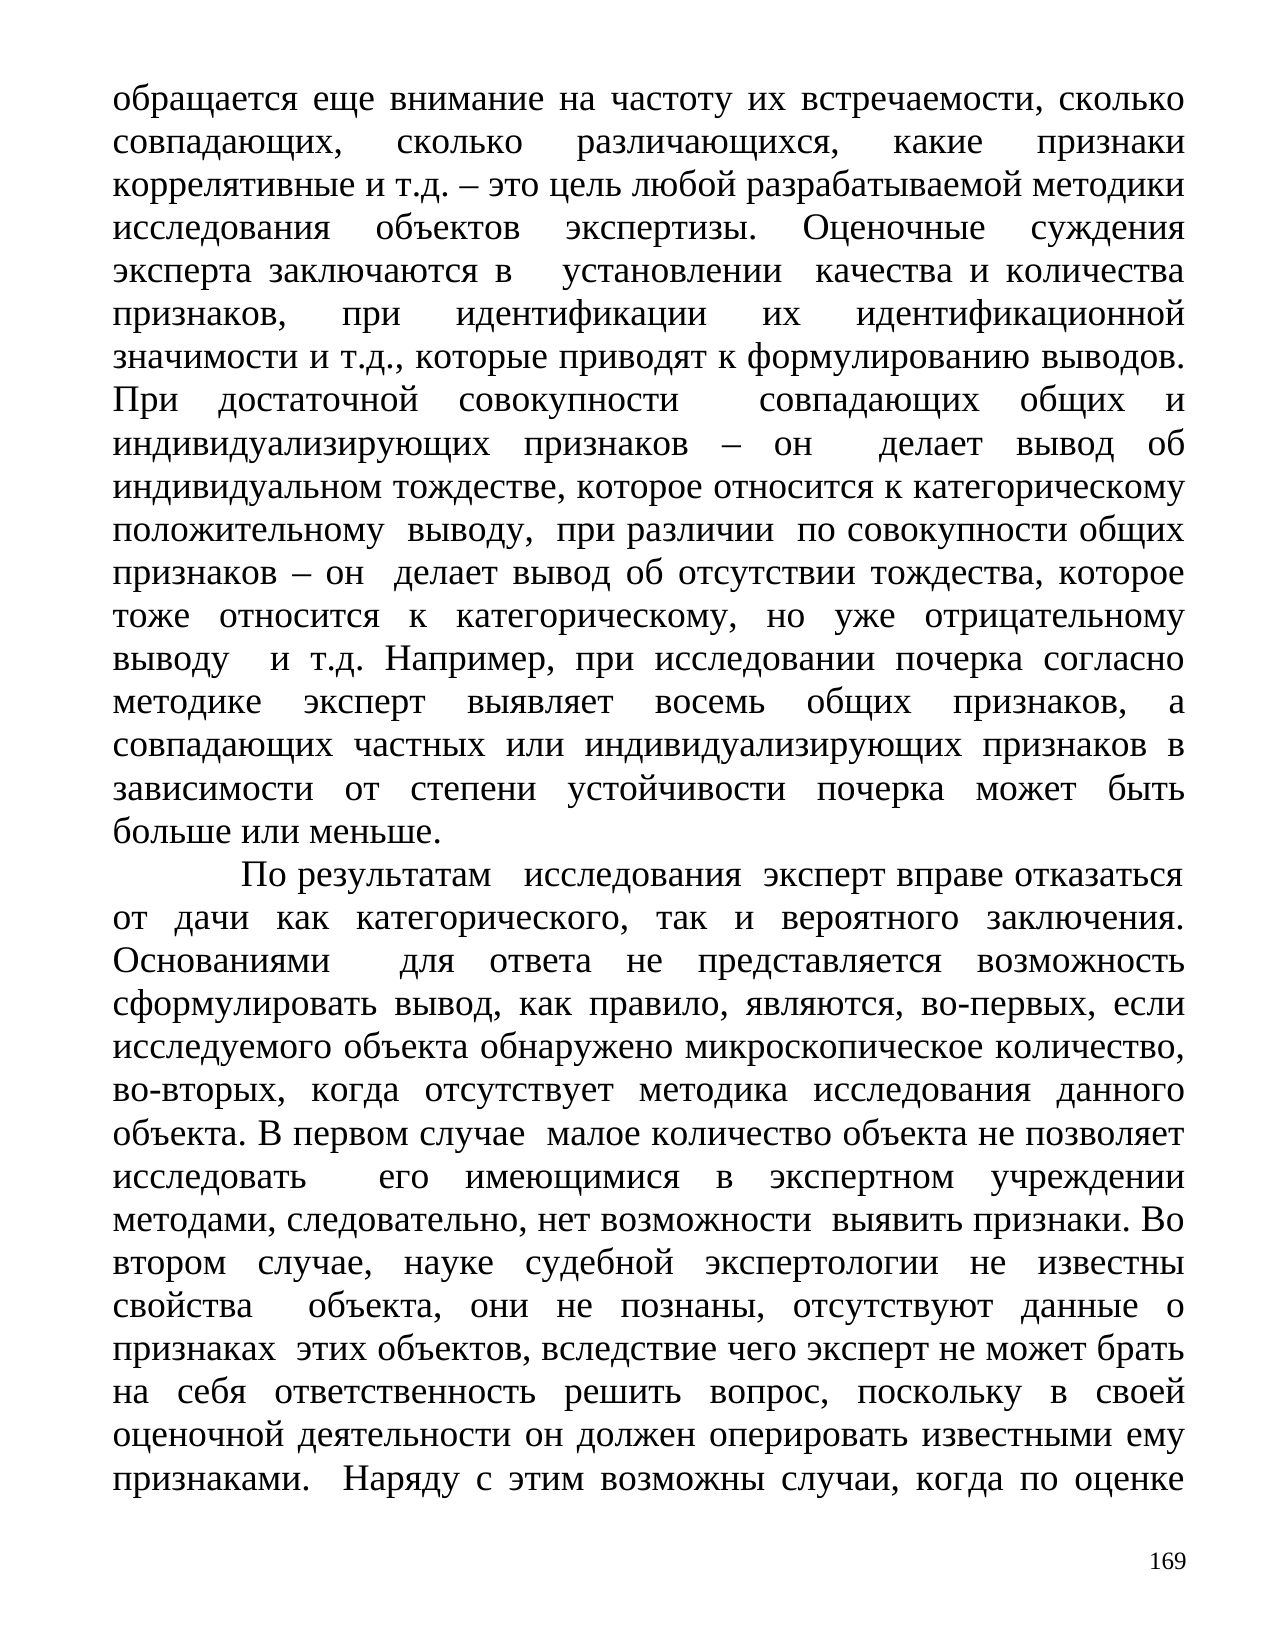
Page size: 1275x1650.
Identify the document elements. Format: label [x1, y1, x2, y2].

text [112, 75, 1186, 851]
text [112, 851, 1186, 1498]
